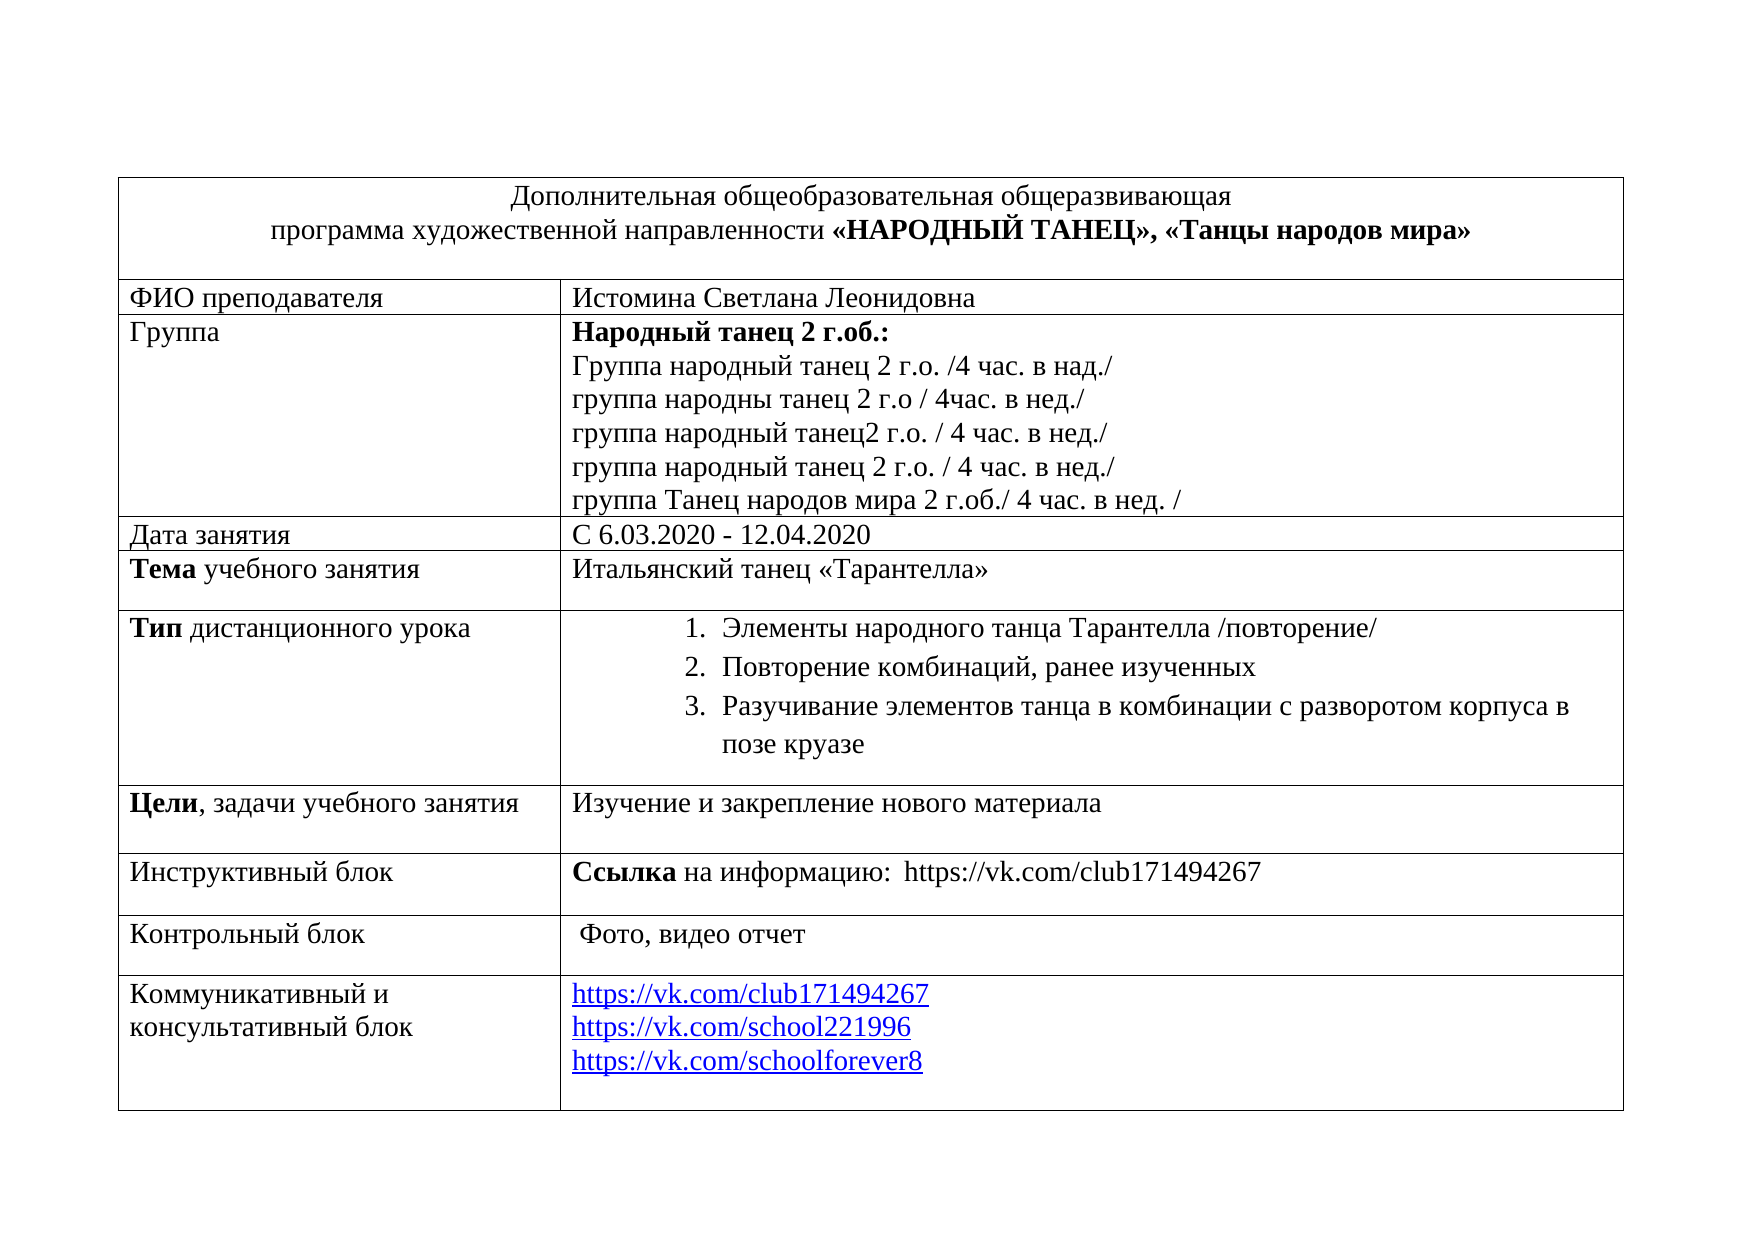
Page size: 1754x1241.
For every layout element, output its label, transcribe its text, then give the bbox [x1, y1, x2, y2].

table_cell Тема учебного занятия [119, 551, 560, 609]
table_cell Изучение и закрепление нового материала [561, 786, 1623, 853]
table_cell Тип дистанционного урока [119, 611, 560, 784]
table_cell Дата занятия [119, 517, 560, 550]
table_cell Ссылка на информацию: https://vk.com/club171494267 [561, 854, 1623, 915]
table_cell ФИО преподавателя [119, 280, 560, 313]
table_cell Фото, видео отчет [561, 916, 1623, 975]
table_cell Инструктивный блок [119, 854, 560, 915]
table_cell Цели, задачи учебного занятия [119, 786, 560, 853]
table_cell Контрольный блок [119, 916, 560, 975]
table_cell Народный танец 2 г.об.: Группа народный танец 2 г.о. /4 час. в над./ группа народны танец 2 г.о / 4час. в нед./ группа народный танец2 г.о. / 4 час. в нед./ группа народный танец 2 г.о. / 4 час. в нед./ группа Танец народов мира 2 г.об./ 4 час. в нед. / [561, 315, 1623, 516]
table_cell Группа [119, 315, 560, 516]
table_cell Элементы народного танца Тарантелла /повторение/ Повторение комбинаций, ранее изученных Разучивание элементов танца в комбинации с разворотом корпуса в позе круазе [561, 611, 1623, 784]
table_cell Итальянский танец «Тарантелла» [561, 551, 1623, 609]
table_cell https://vk.com/club171494267 https://vk.com/school221996 https://vk.com/schoolforever8 [561, 976, 1623, 1110]
table_cell Коммуникативный и консультативный блок [119, 976, 560, 1110]
table_cell С 6.03.2020 - 12.04.2020 [561, 517, 1623, 550]
table_cell Истомина Светлана Леонидовна [561, 280, 1623, 313]
table_header Дополнительная общеобразовательная общеразвивающая программа художественной направленности «НАРОДНЫЙ ТАНЕЦ», «Танцы народов мира» [119, 178, 1623, 279]
